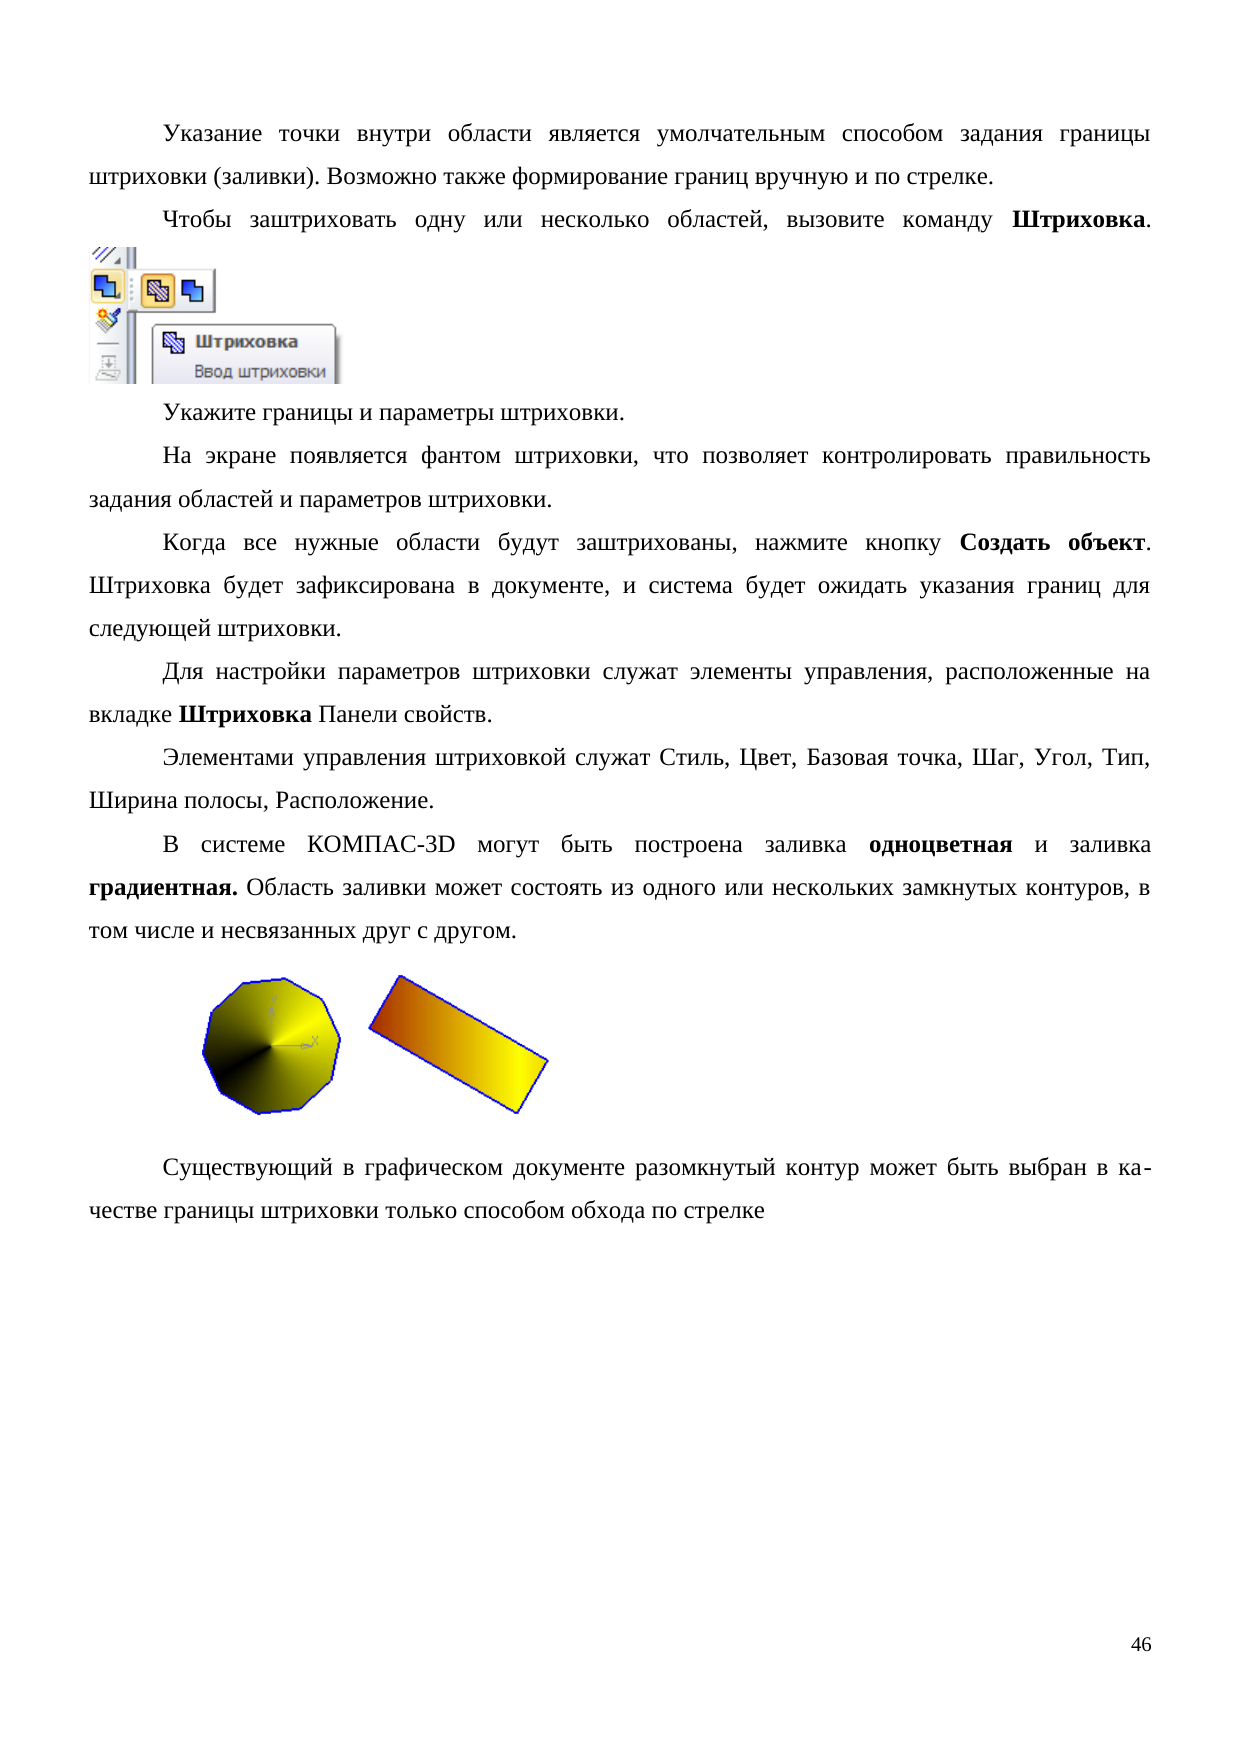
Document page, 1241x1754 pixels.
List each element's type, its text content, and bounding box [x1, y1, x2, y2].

text Указание точки внутри области является умолчательным способом задания границы штриховки (заливки). Возможно также формирование границ вручную и по стрелке. [89, 118, 1152, 190]
text Укажите границы и параметры штриховки. [89, 397, 1152, 426]
text На экране появляется фантом штриховки, что позволяет контролировать правильность задания областей и параметров штриховки. [89, 441, 1152, 512]
picture [162, 958, 567, 1138]
text Существующий в графическом документе разомкнутый контур может быть выбран в качестве границы штриховки только способом обхода по стрелке [89, 1152, 1152, 1224]
text Чтобы заштриховать одну или несколько областей, вызовите команду Штриховка. [89, 204, 1152, 383]
picture [88, 247, 352, 384]
text Для настройки параметров штриховки служат элементы управления, расположенные на вкладке Штриховка Панели свойств. [89, 656, 1152, 728]
text Когда все нужные области будут заштрихованы, нажмите кнопку Создать объект. Штриховка будет зафиксирована в документе, и система будет ожидать указания границ для следующей штриховки. [89, 527, 1152, 642]
text В системе КОМПАС-3D могут быть построена заливка одноцветная и заливка градиентная. Область заливки может состоять из одного или нескольких замкнутых контуров, в том числе и несвязанных друг с другом. [89, 829, 1152, 944]
text Элементами управления штриховкой служат Стиль, Цвет, Базовая точка, Шаг, Угол, Тип, Ширина полосы, Расположение. [89, 742, 1152, 814]
